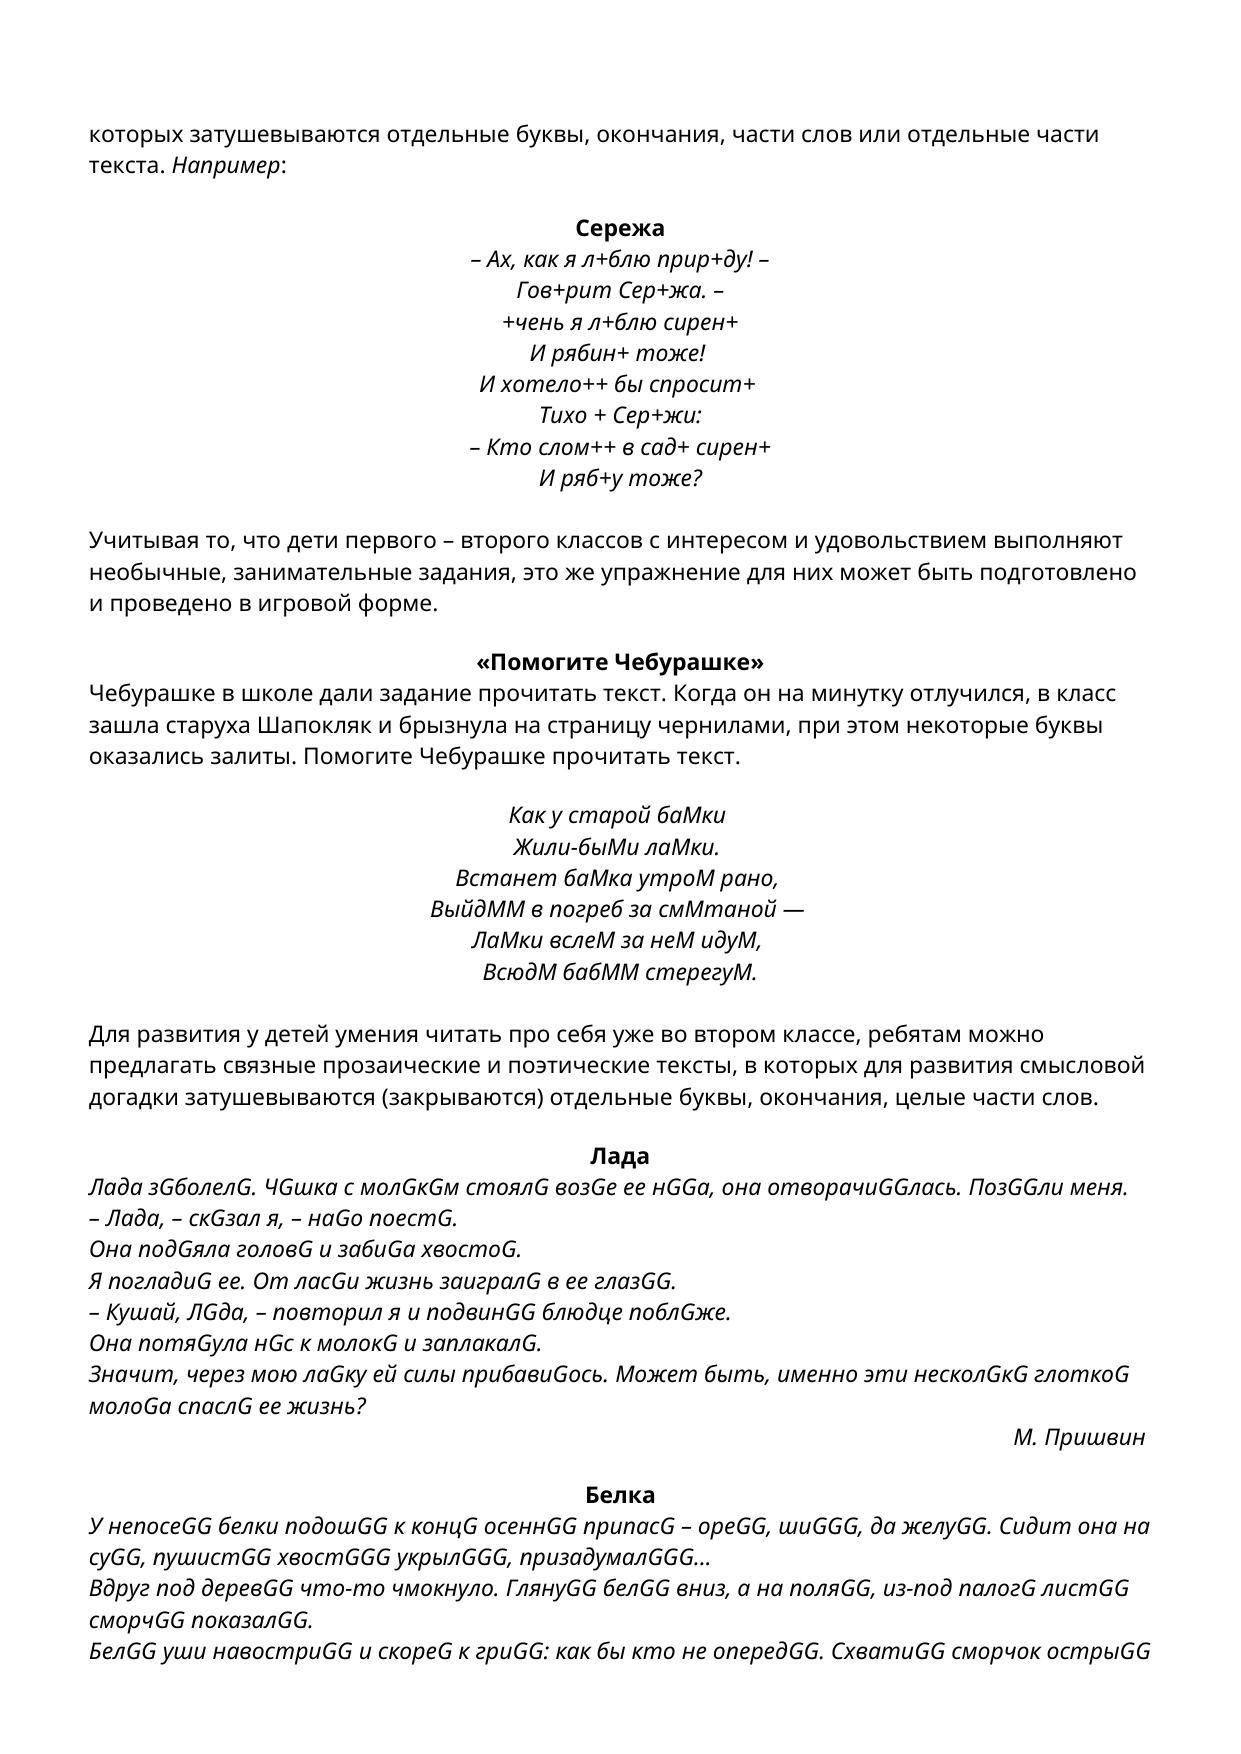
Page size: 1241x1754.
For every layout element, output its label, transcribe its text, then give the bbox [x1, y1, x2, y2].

text Учитывая то, что дети первого – второго классов с интересом и удовольствием выполняют необычные, занимательные задания, это же упражнение для них может быть подготовлено и проведено в игровой форме. [89, 493, 1152, 646]
text Как у старой баMки Жили-быMи лаMки. Встанет баMка утроM рано, ВыйдMM в погреб за смMтаной — ЛаMки вслеM за неM идуM, ВсюдM бабMM стерегуM. [89, 799, 1152, 987]
text М. Пришвин [89, 1421, 1152, 1452]
text Чебурашке в школе дали задание прочитать текст. Когда он на минутку отлучился, в класс зашла старуха Шапокляк и брызнула на страницу чернилами, при этом некоторые буквы оказались залиты. Помогите Чебурашке прочитать текст. [89, 677, 1152, 799]
text Белка [89, 1478, 1152, 1510]
text Сережа [89, 181, 1152, 243]
text Для развития у детей умения читать про себя уже во втором классе, ребятам можно предлагать связные прозаические и поэтические тексты, в которых для развития смысловой догадки затушевываются (закрываются) отдельные буквы, окончания, целые части слов. [89, 987, 1152, 1140]
text – Ах, как я л+блю прир+ду! – Гов+рит Сер+жа. – +чень я л+блю сирен+ И рябин+ тоже! И хотело++ бы спросит+ Тихо + Сер+жи: – Кто слом++ в сад+ сирен+ И ряб+у тоже? [89, 243, 1152, 493]
text Лада зGболелG. ЧGшка с молGкGм стоялG возGе ее нGGа, она отворачиGGлась. ПозGGли меня. – Лада, – скGзал я, – наGо поестG. Она подGяла головG и забиGа хвостоG. Я погладиG ее. От ласGи жизнь заигралG в ее глазGG. – Кушай, ЛGда, – повторил я и подвинGG блюдце поблGже. Она потяGула нGс к молокG и заплакалG. Значит, через мою лаGку ей силы прибавиGось. Может быть, именно эти несколGкG глоткоG молоGа спаслG ее жизнь? [89, 1171, 1152, 1421]
text Лада [89, 1140, 1152, 1171]
text «Помогите Чебурашке» [89, 646, 1152, 677]
